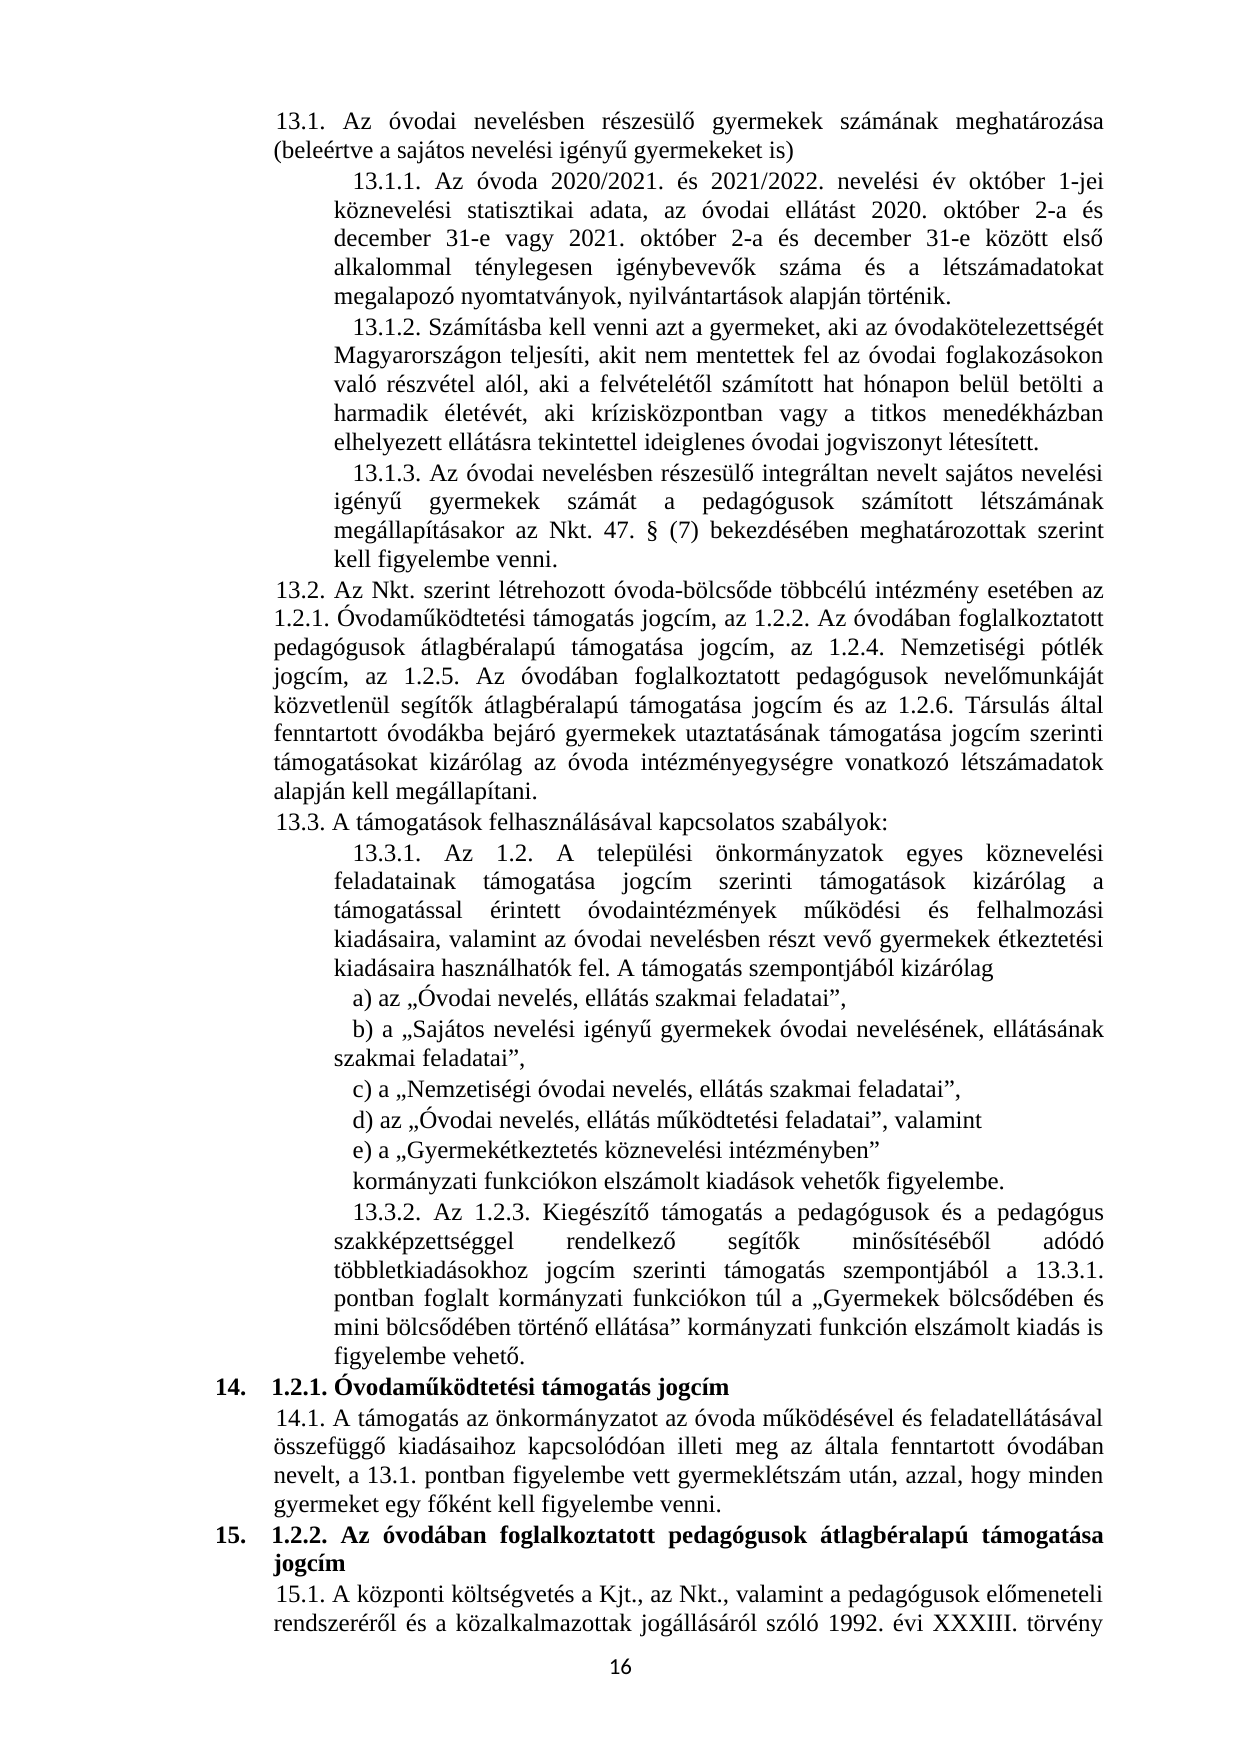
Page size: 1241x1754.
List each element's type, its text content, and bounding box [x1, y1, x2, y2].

text 13.2. Az Nkt. szerint létrehozott óvoda-bölcsőde többcélú intézmény esetében az 1.2.1. Óvodaműködtetési támogatás jogcím, az 1.2.2. Az óvodában foglalkoztatott pedagógusok átlagbéralapú támogatása jogcím, az 1.2.4. Nemzetiségi pótlék jogcím, az 1.2.5. Az óvodában foglalkoztatott pedagógusok nevelőmunkáját közvetlenül segítők átlagbéralapú támogatása jogcím és az 1.2.6. Társulás által fenntartott óvodákba bejáró gyermekek utaztatásának támogatása jogcím szerinti támogatásokat kizárólag az óvoda intézményegységre vonatkozó létszámadatok alapján kell megállapítani. [273, 575, 1104, 805]
text 13.3.2. Az 1.2.3. Kiegészítő támogatás a pedagógusok és a pedagógus szakképzettséggel rendelkező segítők minősítéséből adódó többletkiadásokhoz jogcím szerinti támogatás szempontjából a 13.3.1. pontban foglalt kormányzati funkciókon túl a „Gyermekek bölcsődében és mini bölcsődében történő ellátása” kormányzati funkción elszámolt kiadás is figyelembe vehető. [334, 1197, 1104, 1370]
text 14.1. A támogatás az önkormányzatot az óvoda működésével és feladatellátásával összefüggő kiadásaihoz kapcsolódóan illeti meg az általa fenntartott óvodában nevelt, a 13.1. pontban figyelembe vett gyermeklétszám után, azzal, hogy minden gyermeket egy főként kell figyelembe venni. [273, 1403, 1104, 1518]
text 15. 1.2.2. Az óvodában foglalkoztatott pedagógusok átlagbéralapú támogatása jogcím [215, 1520, 1104, 1577]
text 13.3.1. Az 1.2. A települési önkormányzatok egyes köznevelési feladatainak támogatása jogcím szerinti támogatások kizárólag a támogatással érintett óvodaintézmények működési és felhalmozási kiadásaira, valamint az óvodai nevelésben részt vevő gyermekek étkeztetési kiadásaira használhatók fel. A támogatás szempontjából kizárólag [334, 838, 1104, 981]
text e) a „Gyermekétkeztetés köznevelési intézményben” [334, 1136, 1104, 1164]
text 13.3. A támogatások felhasználásával kapcsolatos szabályok: [273, 807, 1104, 836]
text d) az „Óvodai nevelés, ellátás működtetési feladatai”, valamint [334, 1105, 1104, 1133]
text 13.1.2. Számításba kell venni azt a gyermeket, aki az óvodakötelezettségét Magyarországon teljesíti, akit nem mentettek fel az óvodai foglakozásokon való részvétel alól, aki a felvételétől számított hat hónapon belül betölti a harmadik életévét, aki krízisközpontban vagy a titkos menedékházban elhelyezett ellátásra tekintettel ideiglenes óvodai jogviszonyt létesített. [334, 312, 1104, 456]
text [273, 1579, 1104, 1637]
text 14. 1.2.1. Óvodaműködtetési támogatás jogcím [215, 1372, 1104, 1401]
text kormányzati funkciókon elszámolt kiadások vehetők figyelembe. [334, 1166, 1104, 1195]
text 13.1.3. Az óvodai nevelésben részesülő integráltan nevelt sajátos nevelési igényű gyermekek számát a pedagógusok számított létszámának megállapításakor az Nkt. 47. § (7) bekezdésében meghatározottak szerint kell figyelembe venni. [334, 458, 1104, 573]
text 13.1. Az óvodai nevelésben részesülő gyermekek számának meghatározása (beleértve a sajátos nevelési igényű gyermekeket is) [273, 106, 1104, 164]
text b) a „Sajátos nevelési igényű gyermekek óvodai nevelésének, ellátásának szakmai feladatai”, [334, 1014, 1104, 1072]
text 13.1.1. Az óvoda 2020/2021. és 2021/2022. nevelési év október 1-jei köznevelési statisztikai adata, az óvodai ellátást 2020. október 2-a és december 31-e vagy 2021. október 2-a és december 31-e között első alkalommal ténylegesen igénybevevők száma és a létszámadatokat megalapozó nyomtatványok, nyilvántartások alapján történik. [334, 166, 1104, 310]
text c) a „Nemzetiségi óvodai nevelés, ellátás szakmai feladatai”, [334, 1074, 1104, 1103]
text a) az „Óvodai nevelés, ellátás szakmai feladatai”, [334, 983, 1104, 1012]
